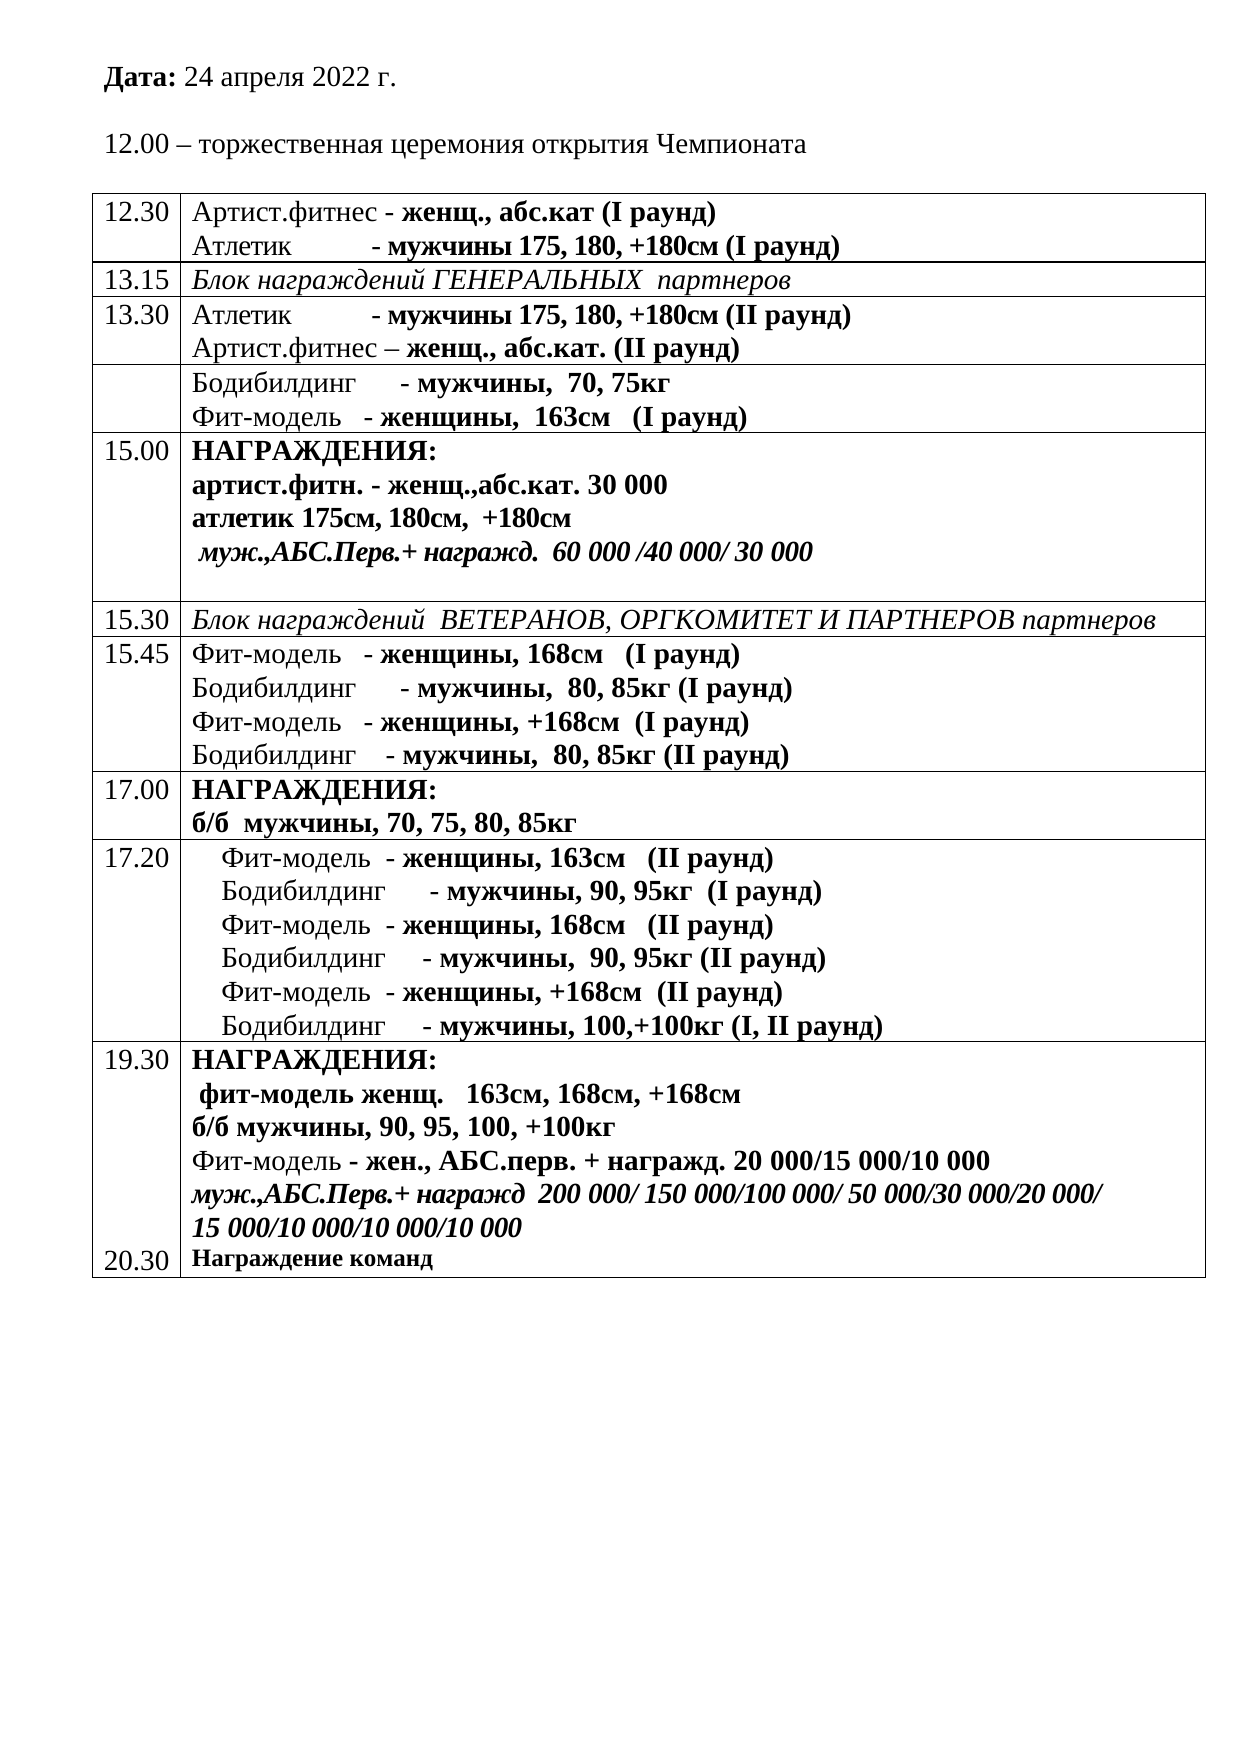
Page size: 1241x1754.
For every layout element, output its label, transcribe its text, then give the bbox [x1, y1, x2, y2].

table_cell Атлетик - мужчины 175, 180, +180см (II раунд) Артист.фитнес – женщ., абс.кат. (II раунд) [181, 297, 1205, 364]
text Дата: 24 апреля 2022 г. [103, 59, 1152, 93]
table_cell 19.30 20.30 [93, 1042, 180, 1277]
table_cell [93, 365, 180, 432]
table_cell Блок награждений ВЕТЕРАНОВ, ОРГКОМИТЕТ И ПАРТНЕРОВ партнеров [181, 602, 1205, 636]
table_cell Фит-модель - женщины, 163см (II раунд) Бодибилдинг - мужчины, 90, 95кг (I раунд) Фит-модель - женщины, 168см (II раунд) Бодибилдинг - мужчины, 90, 95кг (II раунд) Фит-модель - женщины, +168см (II раунд) Бодибилдинг - мужчины, 100,+100кг (I, II раунд) [181, 840, 1205, 1041]
table_cell 15.45 [93, 637, 180, 771]
table_cell 17.00 [93, 772, 180, 839]
table_cell 17.20 [93, 840, 180, 1041]
table_header 12.30 [93, 194, 180, 261]
table_cell 15.30 [93, 602, 180, 636]
table_cell Блок награждений ГЕНЕРАЛЬНЫХ партнеров [181, 263, 1205, 296]
table_cell 15.00 [93, 433, 180, 601]
table_cell Бодибилдинг - мужчины, 70, 75кг Фит-модель - женщины, 163см (I раунд) [181, 365, 1205, 432]
table_cell 13.30 [93, 297, 180, 364]
table_cell НАГРАЖДЕНИЯ: артист.фитн. - женщ.,абс.кат. 30 000 атлетик 175см, 180см, +180см муж.,АБС.Перв.+ награжд. 60 000 /40 000/ 30 000 [181, 433, 1205, 601]
table_cell Фит-модель - женщины, 168см (I раунд) Бодибилдинг - мужчины, 80, 85кг (I раунд) Фит-модель - женщины, +168см (I раунд) Бодибилдинг - мужчины, 80, 85кг (II раунд) [181, 637, 1205, 771]
table_cell НАГРАЖДЕНИЯ: б/б мужчины, 70, 75, 80, 85кг [181, 772, 1205, 839]
table_cell НАГРАЖДЕНИЯ: фит-модель женщ. 163см, 168см, +168см б/б мужчины, 90, 95, 100, +100кг Фит-модель - жен., АБС.перв. + награжд. 20 000/15 000/10 000 муж.,АБС.Перв.+ награжд 200 000/ 150 000/100 000/ 50 000/30 000/20 000/ 15 000/10 000/10 000/10 000 Награждение команд [181, 1042, 1205, 1277]
text 12.00 – торжественная церемония открытия Чемпионата [103, 126, 1152, 160]
table_cell 13.15 [93, 263, 180, 296]
table_header Артист.фитнес - женщ., абс.кат (I раунд) Атлетик - мужчины 175, 180, +180см (I раунд) [181, 194, 1205, 261]
